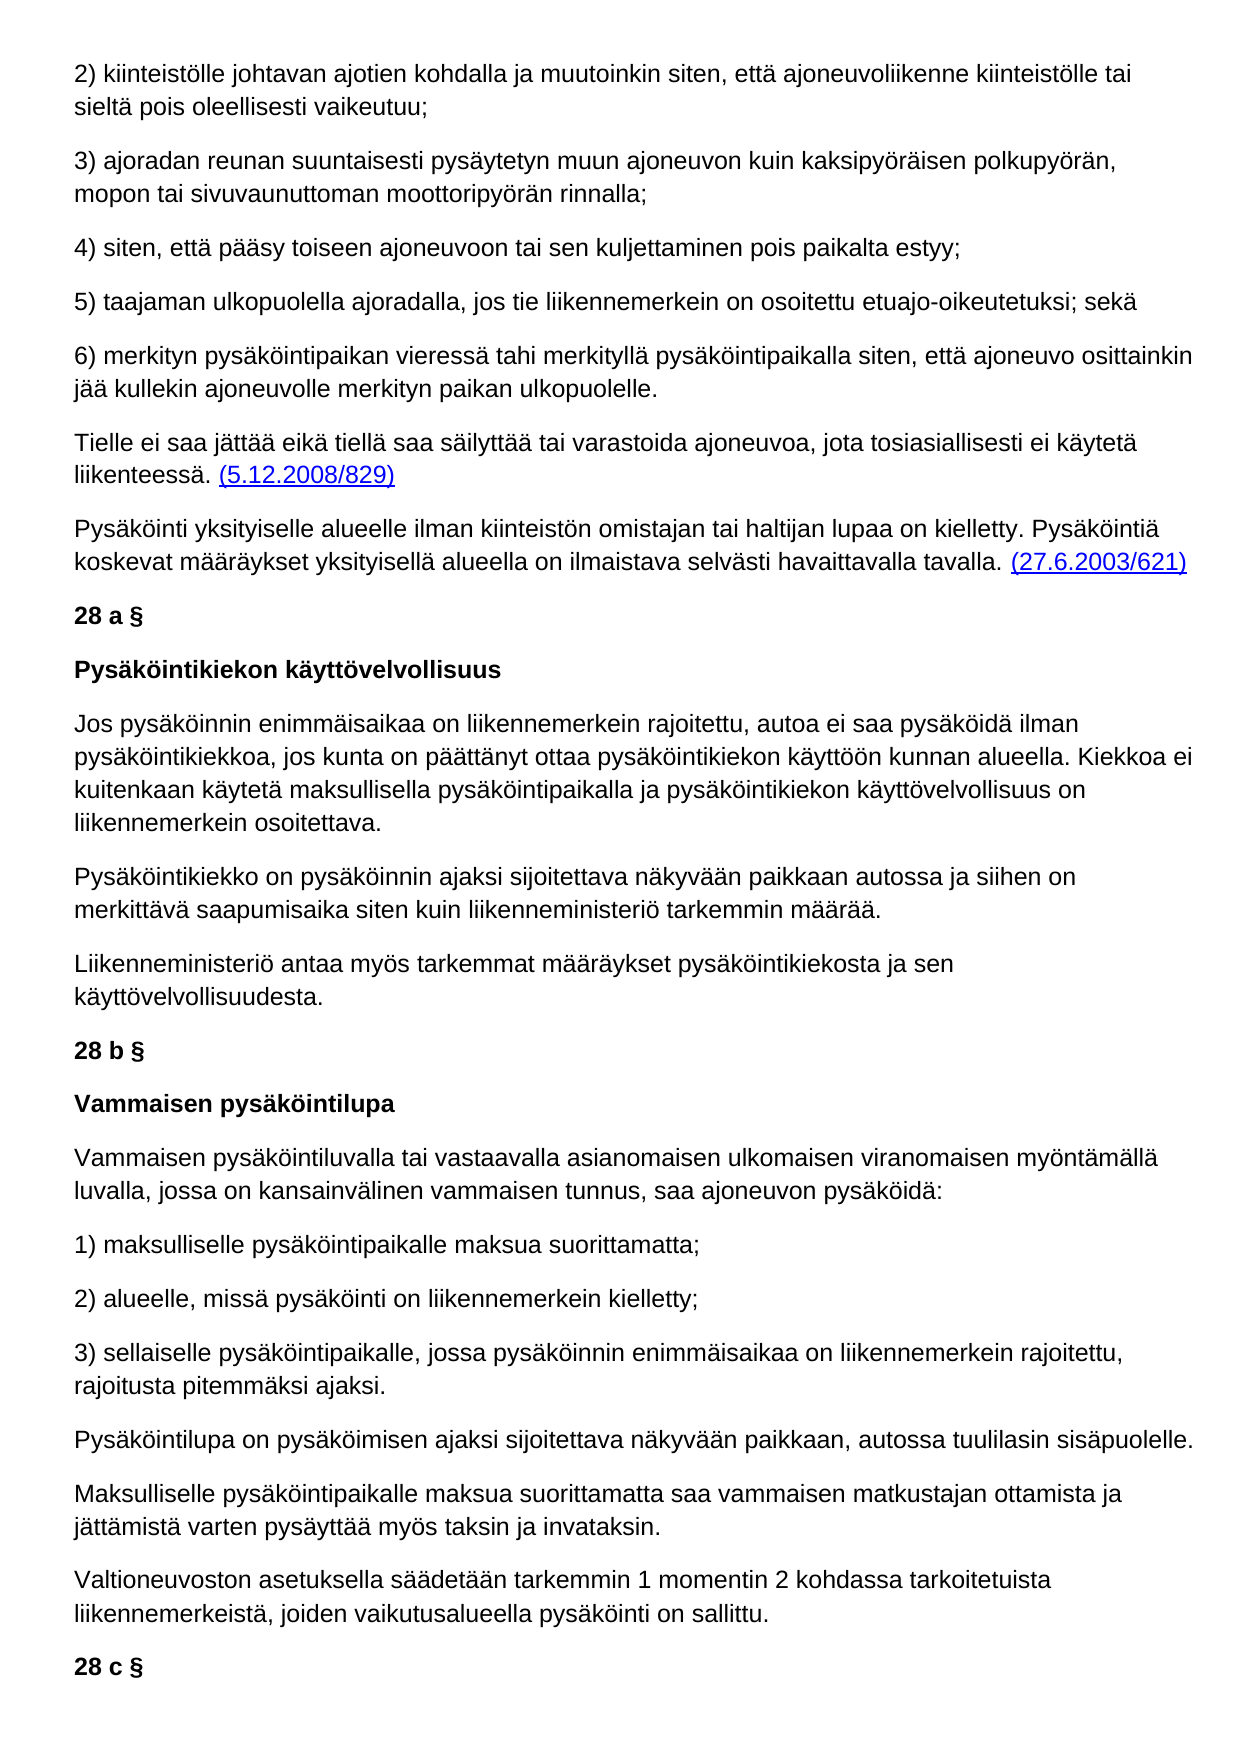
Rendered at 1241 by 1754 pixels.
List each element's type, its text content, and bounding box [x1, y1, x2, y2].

text 6) merkityn pysäköintipaikan vieressä tahi merkityllä pysäköintipaikalla siten, että ajoneuvo osittainkin jää kullekin ajoneuvolle merkityn paikan ulkopuolelle. [74, 341, 1196, 402]
text 5) taajaman ulkopuolella ajoradalla, jos tie liikennemerkein on osoitettu etuajo-oikeutetuksi; sekä [74, 287, 1196, 316]
text Maksulliselle pysäköintipaikalle maksua suorittamatta saa vammaisen matkustajan ottamista ja jättämistä varten pysäyttää myös taksin ja invataksin. [74, 1479, 1196, 1540]
text 28 b § [74, 1036, 1196, 1064]
text Liikenneministeriö antaa myös tarkemmat määräykset pysäköintikiekosta ja sen käyttövelvollisuudesta. [74, 949, 1196, 1011]
text Pysäköintikiekko on pysäköinnin ajaksi sijoitettava näkyvään paikkaan autossa ja siihen on merkittävä saapumisaika siten kuin liikenneministeriö tarkemmin määrää. [74, 862, 1196, 924]
text 3) ajoradan reunan suuntaisesti pysäytetyn muun ajoneuvon kuin kaksipyöräisen polkupyörän, mopon tai sivuvaunuttoman moottoripyörän rinnalla; [74, 146, 1196, 208]
text 2) kiinteistölle johtavan ajotien kohdalla ja muutoinkin siten, että ajoneuvoliikenne kiinteistölle tai sieltä pois oleellisesti vaikeutuu; [74, 59, 1196, 121]
text 28 c § [74, 1652, 1196, 1681]
text Pysäköintilupa on pysäköimisen ajaksi sijoitettava näkyvään paikkaan, autossa tuulilasin sisäpuolelle. [74, 1425, 1196, 1453]
text Vammaisen pysäköintiluvalla tai vastaavalla asianomaisen ulkomaisen viranomaisen myöntämällä luvalla, jossa on kansainvälinen vammaisen tunnus, saa ajoneuvon pysäköidä: [74, 1143, 1196, 1205]
text 28 a § [74, 601, 1196, 630]
text 4) siten, että pääsy toiseen ajoneuvoon tai sen kuljettaminen pois paikalta estyy; [74, 233, 1196, 262]
text 3) sellaiselle pysäköintipaikalle, jossa pysäköinnin enimmäisaikaa on liikennemerkein rajoitettu, rajoitusta pitemmäksi ajaksi. [74, 1338, 1196, 1400]
text Vammaisen pysäköintilupa [74, 1089, 1196, 1118]
text 2) alueelle, missä pysäköinti on liikennemerkein kielletty; [74, 1284, 1196, 1313]
text Pysäköinti yksityiselle alueelle ilman kiinteistön omistajan tai haltijan lupaa on kielletty. Pysäköintiä koskevat määräykset yksityisellä alueella on ilmaistava selvästi havaittavalla tavalla. (27.6.2003/621) [74, 514, 1196, 576]
text Jos pysäköinnin enimmäisaikaa on liikennemerkein rajoitettu, autoa ei saa pysäköidä ilman pysäköintikiekkoa, jos kunta on päättänyt ottaa pysäköintikiekon käyttöön kunnan alueella. Kiekkoa ei kuitenkaan käytetä maksullisella pysäköintipaikalla ja pysäköintikiekon käyttövelvollisuus on liikennemerkein osoitettava. [74, 709, 1196, 837]
text 1) maksulliselle pysäköintipaikalle maksua suorittamatta; [74, 1230, 1196, 1259]
text Valtioneuvoston asetuksella säädetään tarkemmin 1 momentin 2 kohdassa tarkoitetuista liikennemerkeistä, joiden vaikutusalueella pysäköinti on sallittu. [74, 1566, 1196, 1627]
text Pysäköintikiekon käyttövelvollisuus [74, 655, 1196, 684]
text Tielle ei saa jättää eikä tiellä saa säilyttää tai varastoida ajoneuvoa, jota tosiasiallisesti ei käytetä liikenteessä. (5.12.2008/829) [74, 427, 1196, 489]
